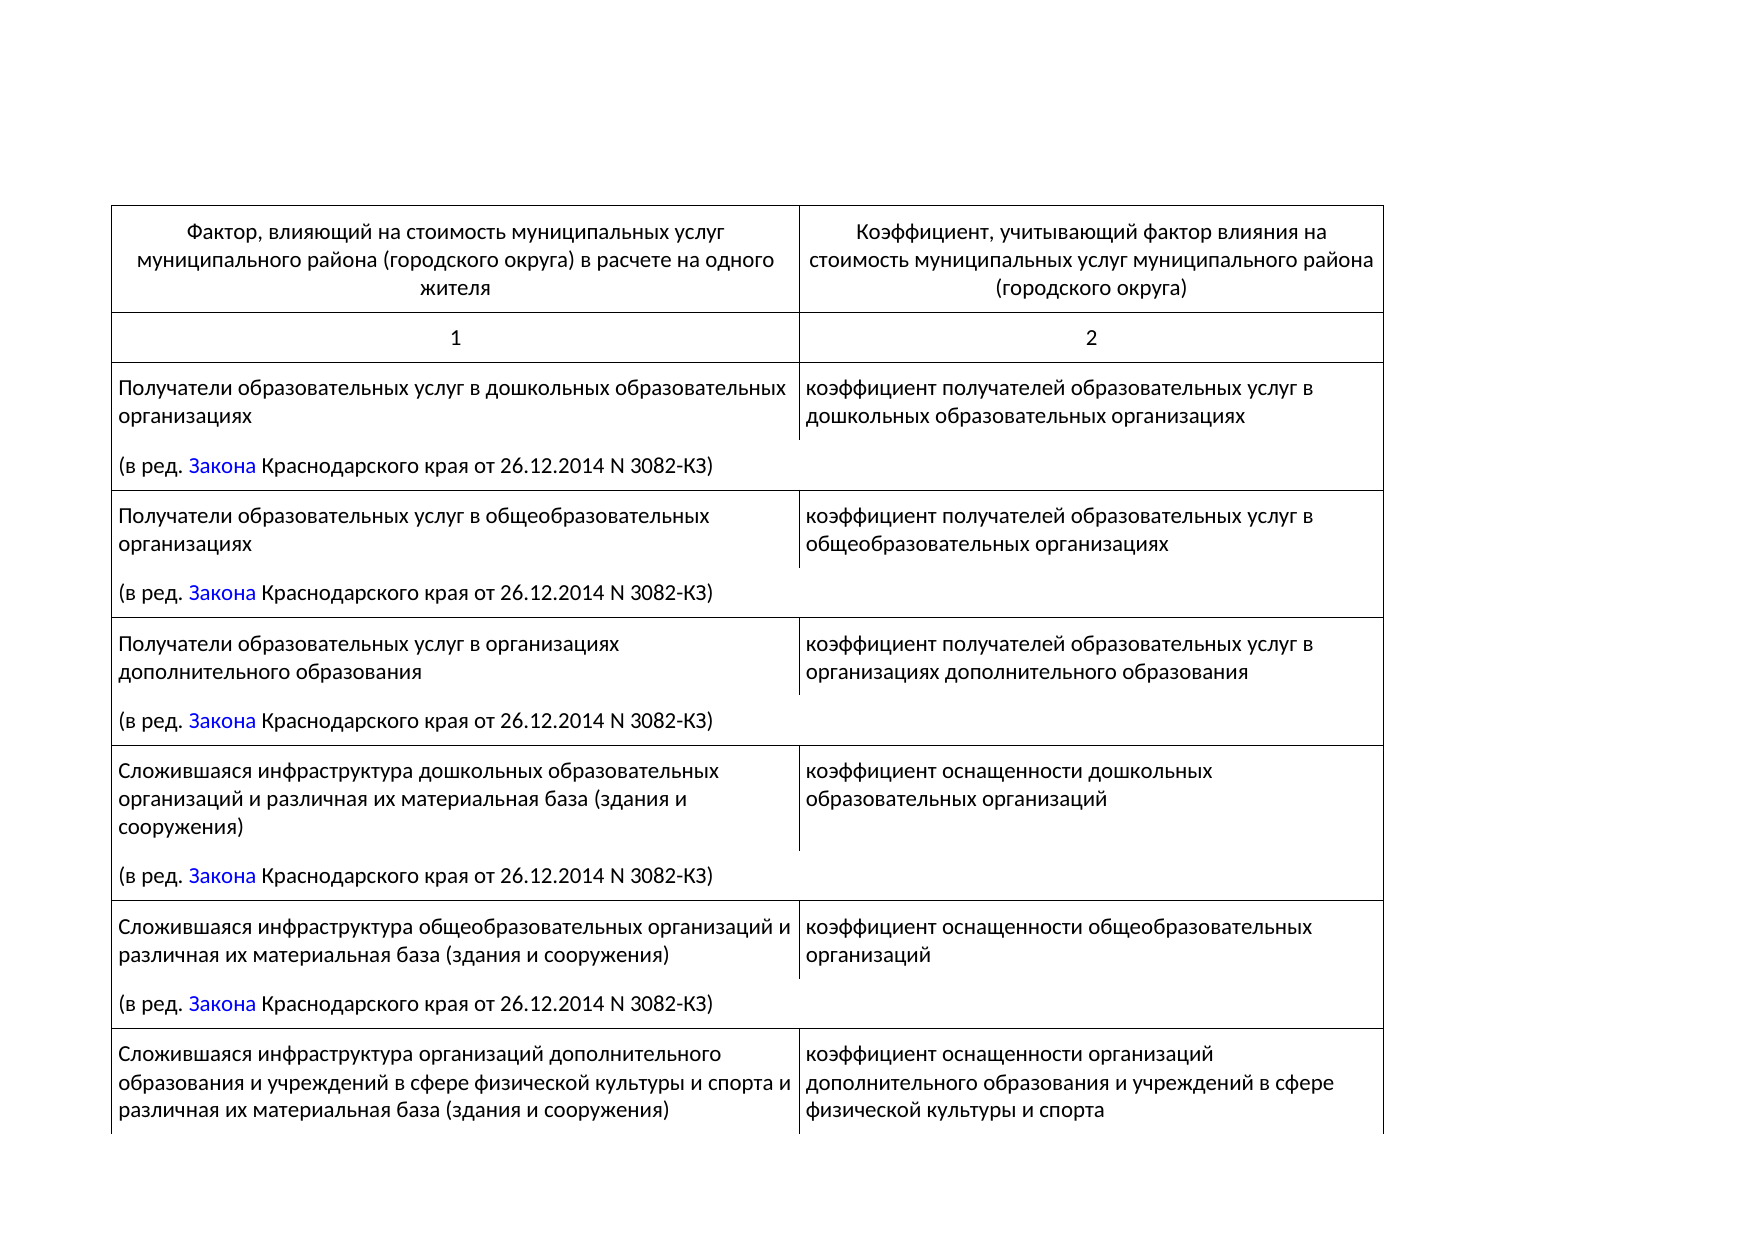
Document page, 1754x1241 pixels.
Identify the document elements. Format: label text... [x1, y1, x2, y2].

table_cell коэффициент оснащенности организаций дополнительного образования и учреждений в сфере физической культуры и спорта [800, 1029, 1383, 1134]
table_cell (в ред. Закона Краснодарского края от 26.12.2014 N 3082-КЗ) [112, 851, 1383, 900]
table_cell коэффициент получателей образовательных услуг в организациях дополнительного образования [800, 618, 1383, 695]
table_cell коэффициент получателей образовательных услуг в общеобразовательных организациях [800, 491, 1383, 568]
table_header Коэффициент, учитывающий фактор влияния на стоимость муниципальных услуг муниципального района (городского округа) [800, 206, 1383, 312]
table_cell Получатели образовательных услуг в общеобразовательных организациях [112, 491, 799, 568]
table_cell Получатели образовательных услуг в организациях дополнительного образования [112, 618, 799, 695]
table_cell Сложившаяся инфраструктура организаций дополнительного образования и учреждений в сфере физической культуры и спорта и различная их материальная база (здания и сооружения) [112, 1029, 799, 1134]
table_cell Сложившаяся инфраструктура общеобразовательных организаций и различная их материальная база (здания и сооружения) [112, 901, 799, 979]
table_cell (в ред. Закона Краснодарского края от 26.12.2014 N 3082-КЗ) [112, 695, 1383, 745]
table_cell коэффициент получателей образовательных услуг в дошкольных образовательных организациях [800, 363, 1383, 440]
table_cell 1 [112, 313, 799, 362]
table_cell коэффициент оснащенности общеобразовательных организаций [800, 901, 1383, 979]
table_header Фактор, влияющий на стоимость муниципальных услуг муниципального района (городского округа) в расчете на одного жителя [112, 206, 799, 312]
table_cell (в ред. Закона Краснодарского края от 26.12.2014 N 3082-КЗ) [112, 979, 1383, 1028]
table_cell (в ред. Закона Краснодарского края от 26.12.2014 N 3082-КЗ) [112, 568, 1383, 617]
table_cell Получатели образовательных услуг в дошкольных образовательных организациях [112, 363, 799, 440]
table_cell Сложившаяся инфраструктура дошкольных образовательных организаций и различная их материальная база (здания и сооружения) [112, 746, 799, 851]
table_cell (в ред. Закона Краснодарского края от 26.12.2014 N 3082-КЗ) [112, 440, 1383, 489]
table_cell коэффициент оснащенности дошкольных образовательных организаций [800, 746, 1383, 851]
table_cell 2 [800, 313, 1383, 362]
